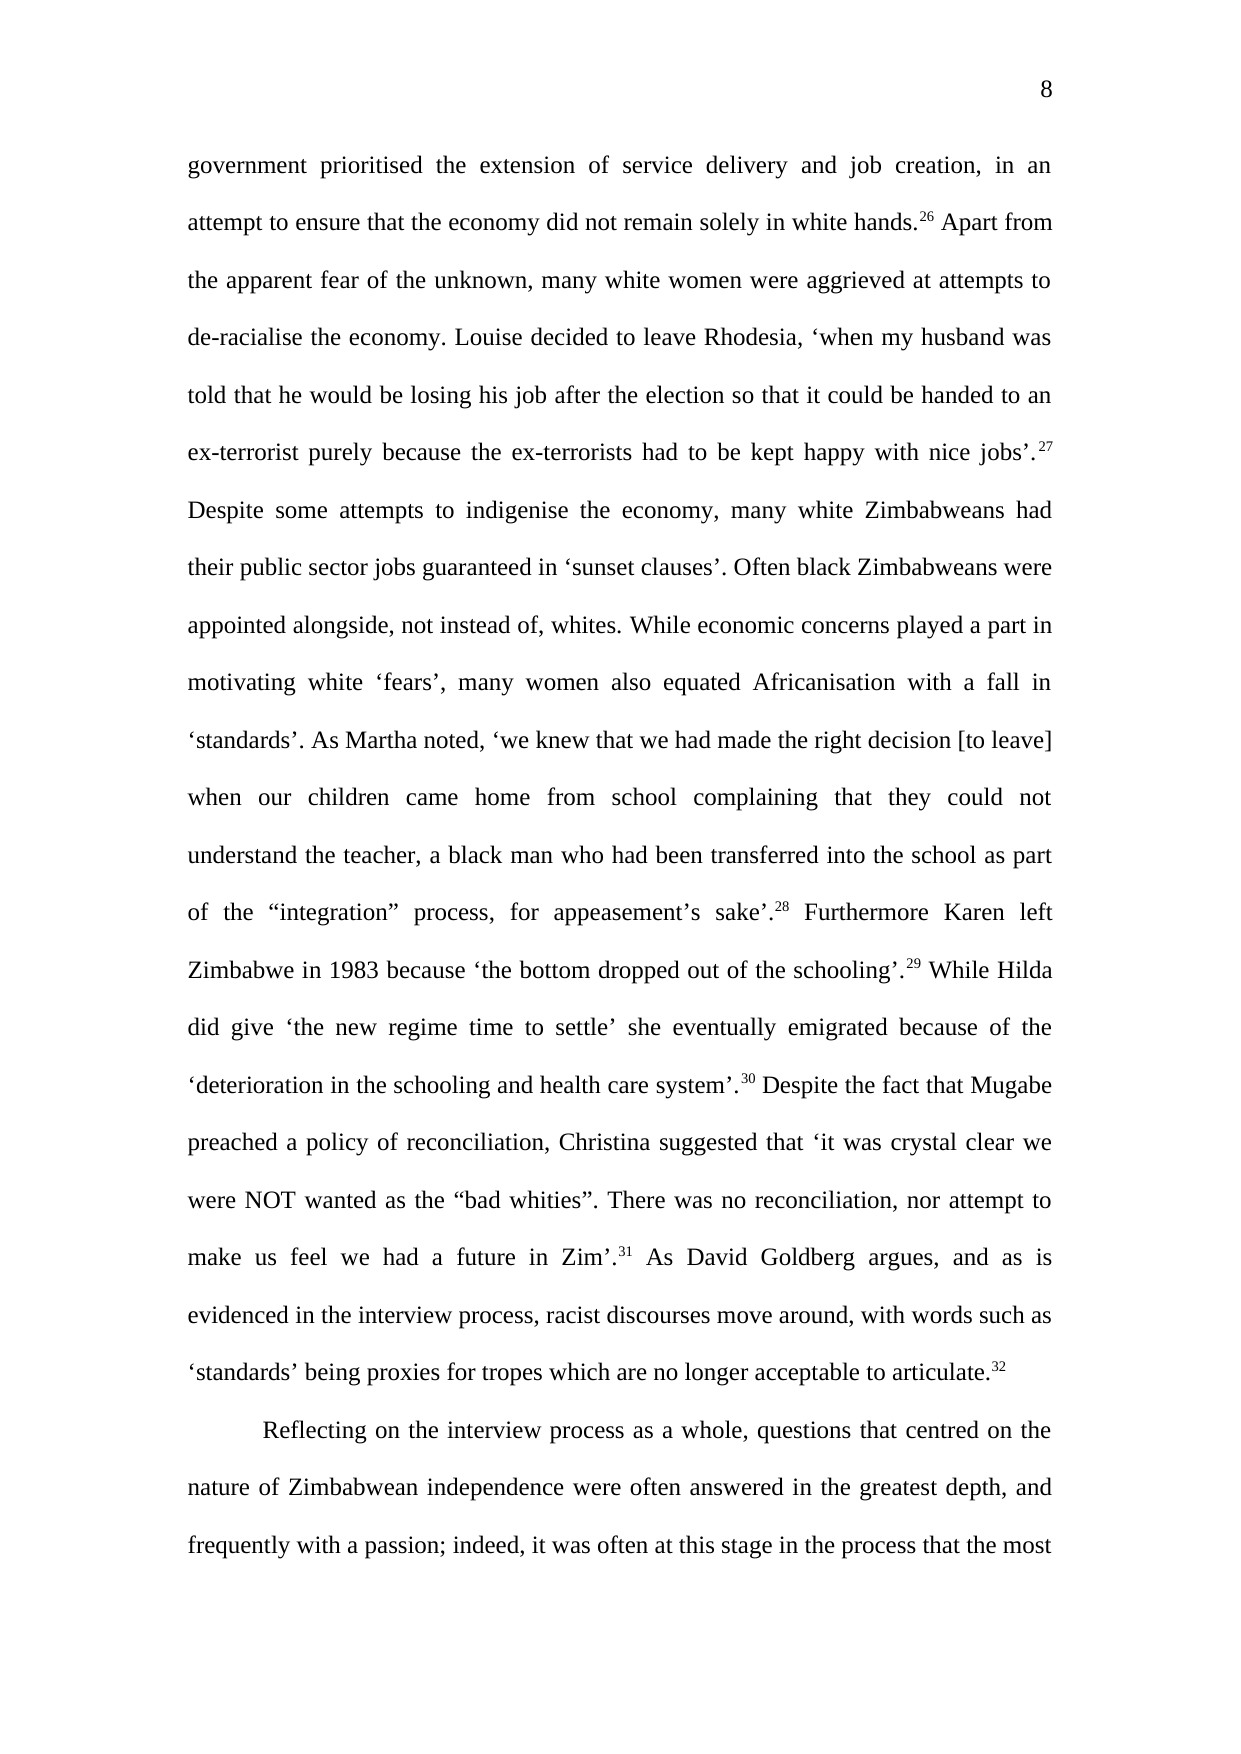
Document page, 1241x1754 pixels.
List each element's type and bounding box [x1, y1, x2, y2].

text [187, 150, 1053, 1386]
text [187, 1415, 1053, 1559]
